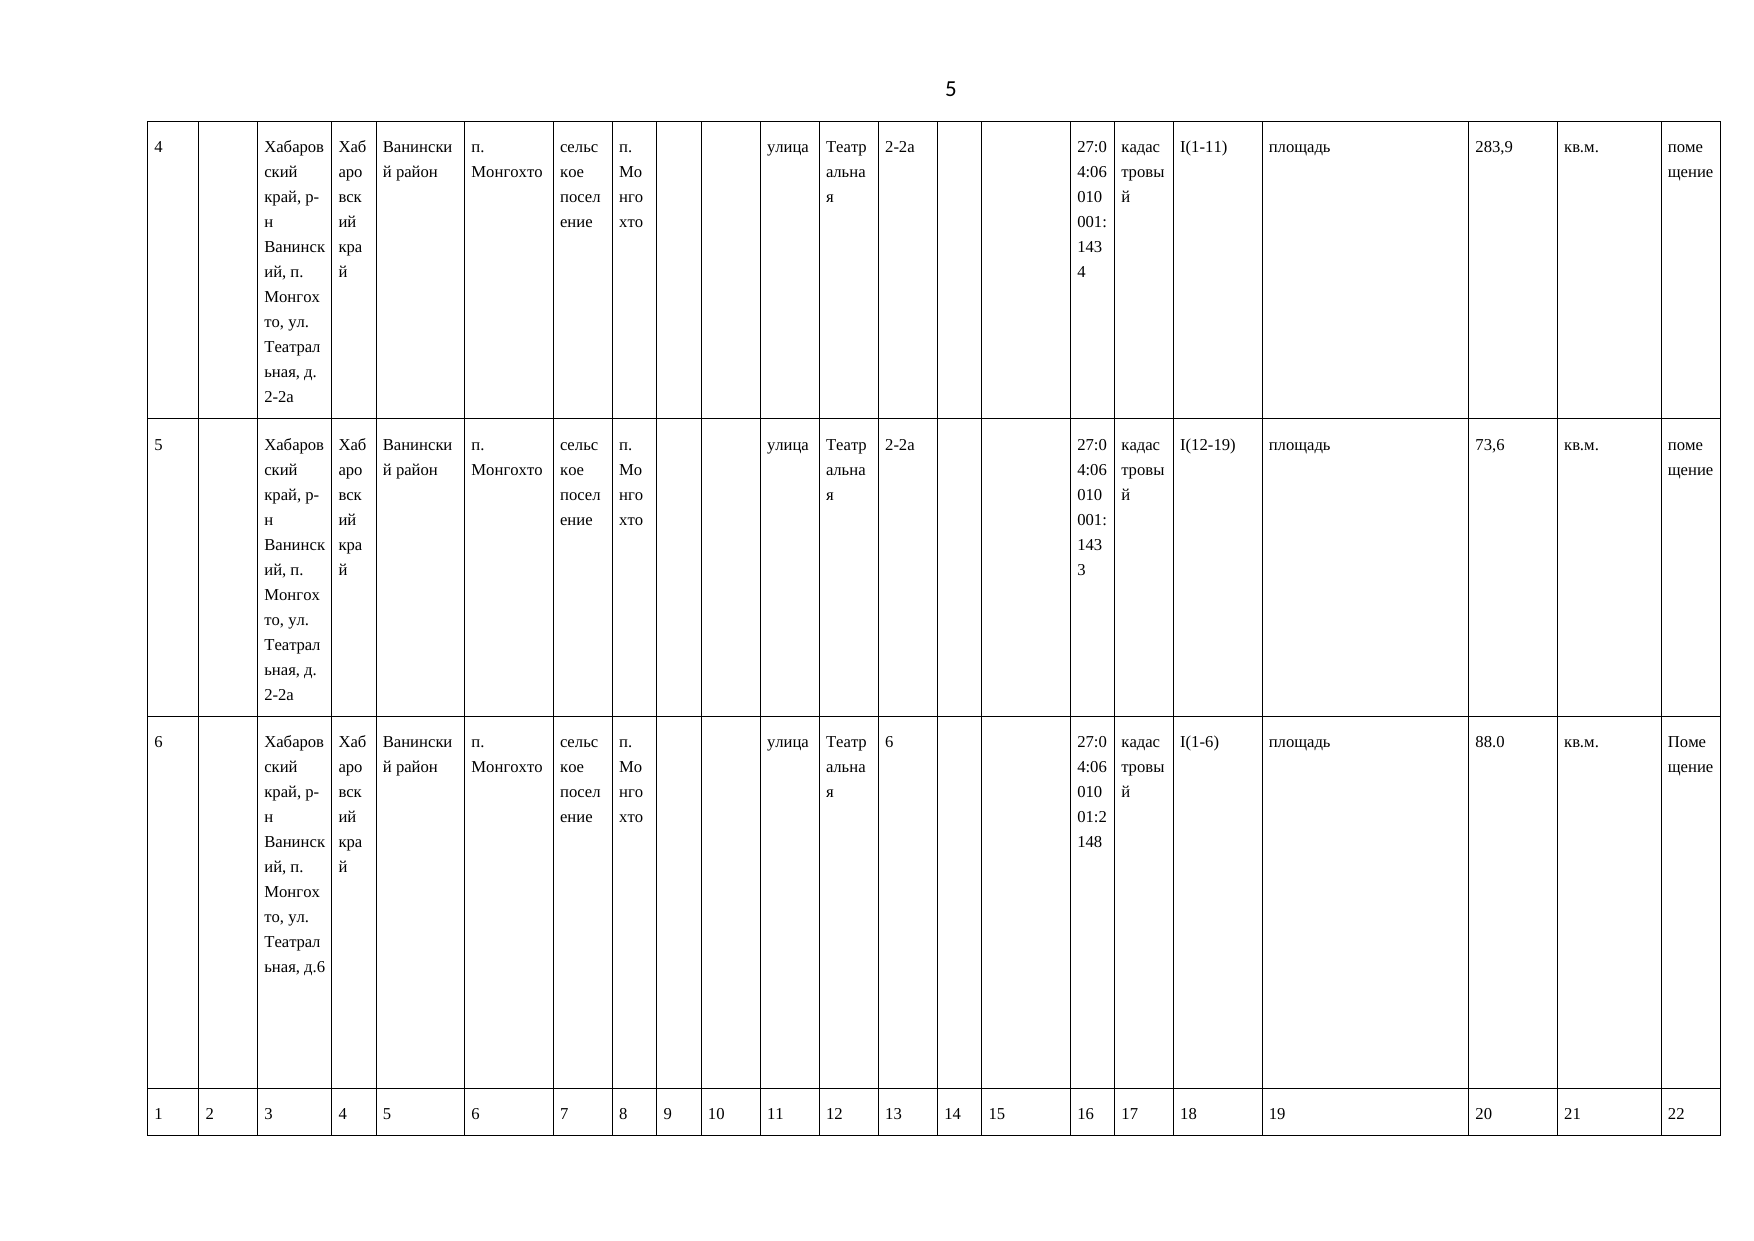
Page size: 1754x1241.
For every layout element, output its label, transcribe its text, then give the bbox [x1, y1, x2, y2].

table_cell [199, 717, 257, 1088]
table_cell [657, 419, 701, 716]
table_cell 10 [702, 1089, 760, 1135]
table_cell площадь [1263, 419, 1468, 716]
table_cell п. Монгохто [613, 717, 656, 1088]
table_cell [938, 419, 981, 716]
table_cell 5 [377, 1089, 464, 1135]
table_cell кадастровый [1115, 717, 1173, 1088]
table_cell п. Монгохто [613, 419, 656, 716]
table_cell 27:04:06010001:1434 [1071, 122, 1114, 418]
table_cell Театральная [820, 419, 878, 716]
table_cell [199, 419, 257, 716]
table_cell Хабаровский край [332, 717, 376, 1088]
table_cell 19 [1263, 1089, 1468, 1135]
table_cell Хабаровский край [332, 419, 376, 716]
table_cell 6 [465, 1089, 553, 1135]
table_cell 16 [1071, 1089, 1114, 1135]
table_cell 18 [1174, 1089, 1262, 1135]
table_cell 22 [1662, 1089, 1720, 1135]
table_cell 11 [761, 1089, 819, 1135]
table_cell [657, 717, 701, 1088]
table_cell Ванинский район [377, 419, 464, 716]
table_cell [657, 122, 701, 418]
table_cell [702, 717, 760, 1088]
table_cell кадастровый [1115, 419, 1173, 716]
table_cell [199, 122, 257, 418]
table_cell 27:04:0601001:2148 [1071, 717, 1114, 1088]
table_cell сельское поселение [554, 419, 612, 716]
table_cell п. Монгохто [613, 122, 656, 418]
table_cell площадь [1263, 122, 1468, 418]
table_cell 4 [148, 122, 198, 418]
table_cell кв.м. [1558, 717, 1661, 1088]
table_cell 8 [613, 1089, 656, 1135]
table_cell п. Монгохто [465, 717, 553, 1088]
table_cell Помещение [1662, 717, 1720, 1088]
table_cell I(1-6) [1174, 717, 1262, 1088]
table_cell 9 [657, 1089, 701, 1135]
table_cell 14 [938, 1089, 981, 1135]
table_cell помещение [1662, 419, 1720, 716]
table_cell [702, 419, 760, 716]
table_cell I(1-11) [1174, 122, 1262, 418]
table_cell помещение [1662, 122, 1720, 418]
table_cell 27:04:06010001:1433 [1071, 419, 1114, 716]
table_cell 7 [554, 1089, 612, 1135]
table_cell сельское поселение [554, 717, 612, 1088]
table_cell 2-2а [879, 122, 937, 418]
table_cell 88.0 [1469, 717, 1557, 1088]
table_cell [938, 122, 981, 418]
table_cell 12 [820, 1089, 878, 1135]
table_cell улица [761, 122, 819, 418]
table_cell 6 [879, 717, 937, 1088]
table_cell Театральная [820, 122, 878, 418]
table_cell 1 [148, 1089, 198, 1135]
table_cell 2 [199, 1089, 257, 1135]
table_cell площадь [1263, 717, 1468, 1088]
table_cell п. Монгохто [465, 122, 553, 418]
table_cell 2-2а [879, 419, 937, 716]
table_cell 73,6 [1469, 419, 1557, 716]
table_cell 21 [1558, 1089, 1661, 1135]
table_cell 15 [982, 1089, 1070, 1135]
table_cell [938, 717, 981, 1088]
table_cell Хабаровский край, р-н Ванинский, п. Монгохто, ул. Театральная, д. 2-2а [258, 122, 331, 418]
table_cell Театральная [820, 717, 878, 1088]
table_cell Хабаровский край, р-н Ванинский, п. Монгохто, ул. Театральная, д. 2-2а [258, 419, 331, 716]
table_cell 13 [879, 1089, 937, 1135]
table_cell [982, 717, 1070, 1088]
table_cell Ванинский район [377, 717, 464, 1088]
table_cell сельское поселение [554, 122, 612, 418]
table_cell [982, 419, 1070, 716]
table_cell 6 [148, 717, 198, 1088]
table_cell улица [761, 717, 819, 1088]
table_cell 283,9 [1469, 122, 1557, 418]
table_cell п. Монгохто [465, 419, 553, 716]
table_cell [982, 122, 1070, 418]
table_cell 4 [332, 1089, 376, 1135]
table_cell кв.м. [1558, 419, 1661, 716]
table_cell улица [761, 419, 819, 716]
table_cell 5 [148, 419, 198, 716]
table_cell 17 [1115, 1089, 1173, 1135]
table_cell [702, 122, 760, 418]
table_cell кадастровый [1115, 122, 1173, 418]
table_cell I(12-19) [1174, 419, 1262, 716]
table_cell 3 [258, 1089, 331, 1135]
table_cell Хабаровский край [332, 122, 376, 418]
table_cell 20 [1469, 1089, 1557, 1135]
table_cell Ванинский район [377, 122, 464, 418]
table_cell кв.м. [1558, 122, 1661, 418]
table_cell Хабаровский край, р-н Ванинский, п. Монгохто, ул. Театральная, д.6 [258, 717, 331, 1088]
